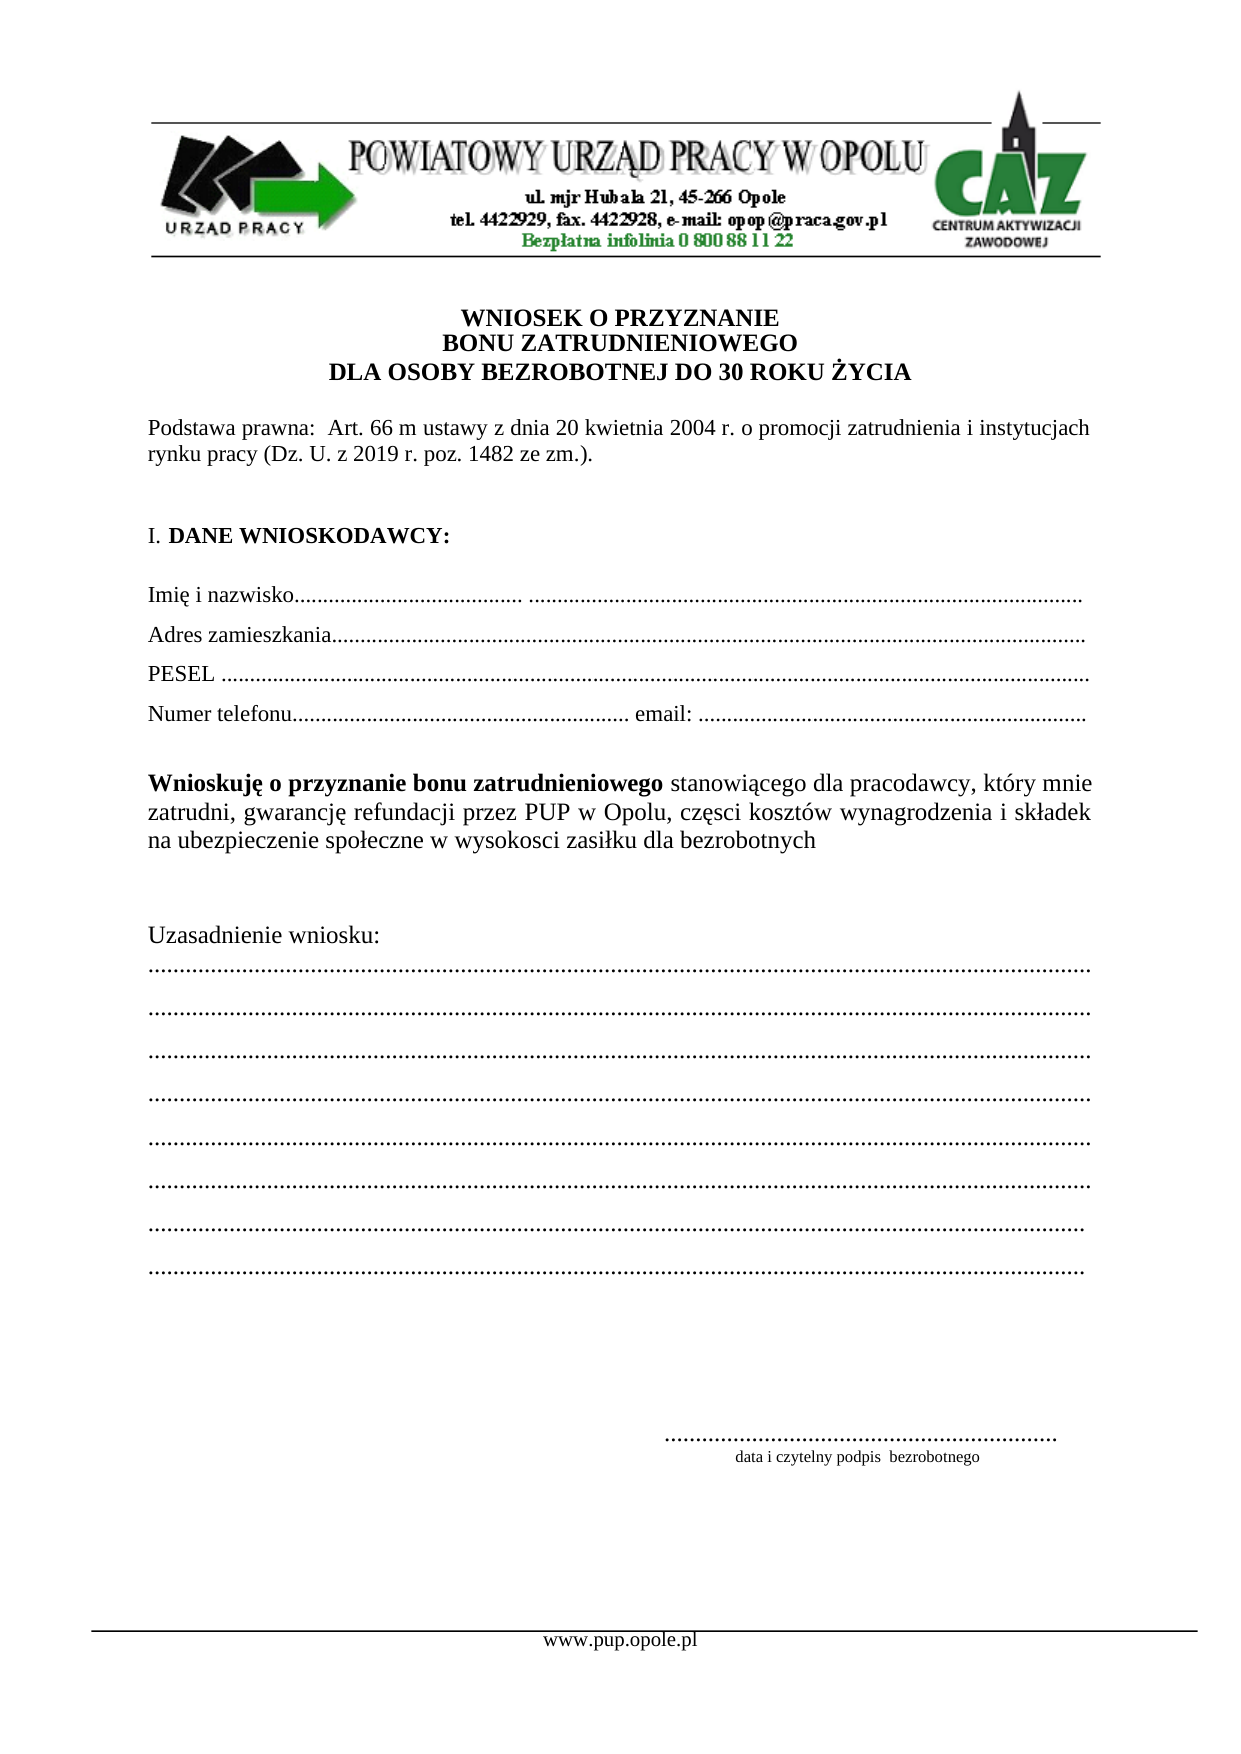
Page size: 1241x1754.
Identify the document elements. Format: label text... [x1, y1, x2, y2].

text Adres zamieszkania.................................................................................................................................... [148, 621, 1093, 647]
text ...................................................................................................................................................... [148, 1208, 1093, 1237]
text DLA OSOBY BEZROBOTNEJ DO 30 ROKU ŻYCIA [148, 357, 1093, 385]
picture [147, 88, 1104, 262]
text WNIOSEK O PRZYZNANIE [148, 307, 1093, 332]
text BONU ZATRUDNIENIOWEGO [148, 332, 1093, 357]
text I. DANE WNIOSKODAWCY: [148, 522, 1093, 548]
text ...................................................................................................................................................... [148, 1251, 1093, 1280]
text Numer telefonu........................................................... email: .................................................................... [148, 700, 1093, 726]
text Uzasadnienie wniosku: [148, 920, 1093, 949]
text PESEL ........................................................................................................................................................ [148, 660, 1093, 687]
text ............................................................... [148, 1418, 1093, 1446]
text .......................................................................................................................................................................................................................................................................................................................................................................................................................................................................................................................................................................................................................................................................................................................................................................................................................................................................................................................................... [148, 949, 1093, 1193]
text Podstawa prawna: Art. 66 m ustawy z dnia 20 kwietnia 2004 r. o promocji zatrudnienia i instytucjach rynku pracy (Dz. U. z 2019 r. poz. 1482 ze zm.). [148, 414, 1093, 467]
text Wnioskuję o przyznanie bonu zatrudnieniowego stanowiącego dla pracodawcy, który mnie zatrudni, gwarancję refundacji przez PUP w Opolu, częsci kosztów wynagrodzenia i składek na ubezpieczenie społeczne w wysokosci zasiłku dla bezrobotnych [148, 768, 1093, 854]
text data i czytelny podpis bezrobotnego [148, 1446, 1093, 1466]
text Imię i nazwisko........................................ ................................................................................................. [148, 581, 1093, 608]
